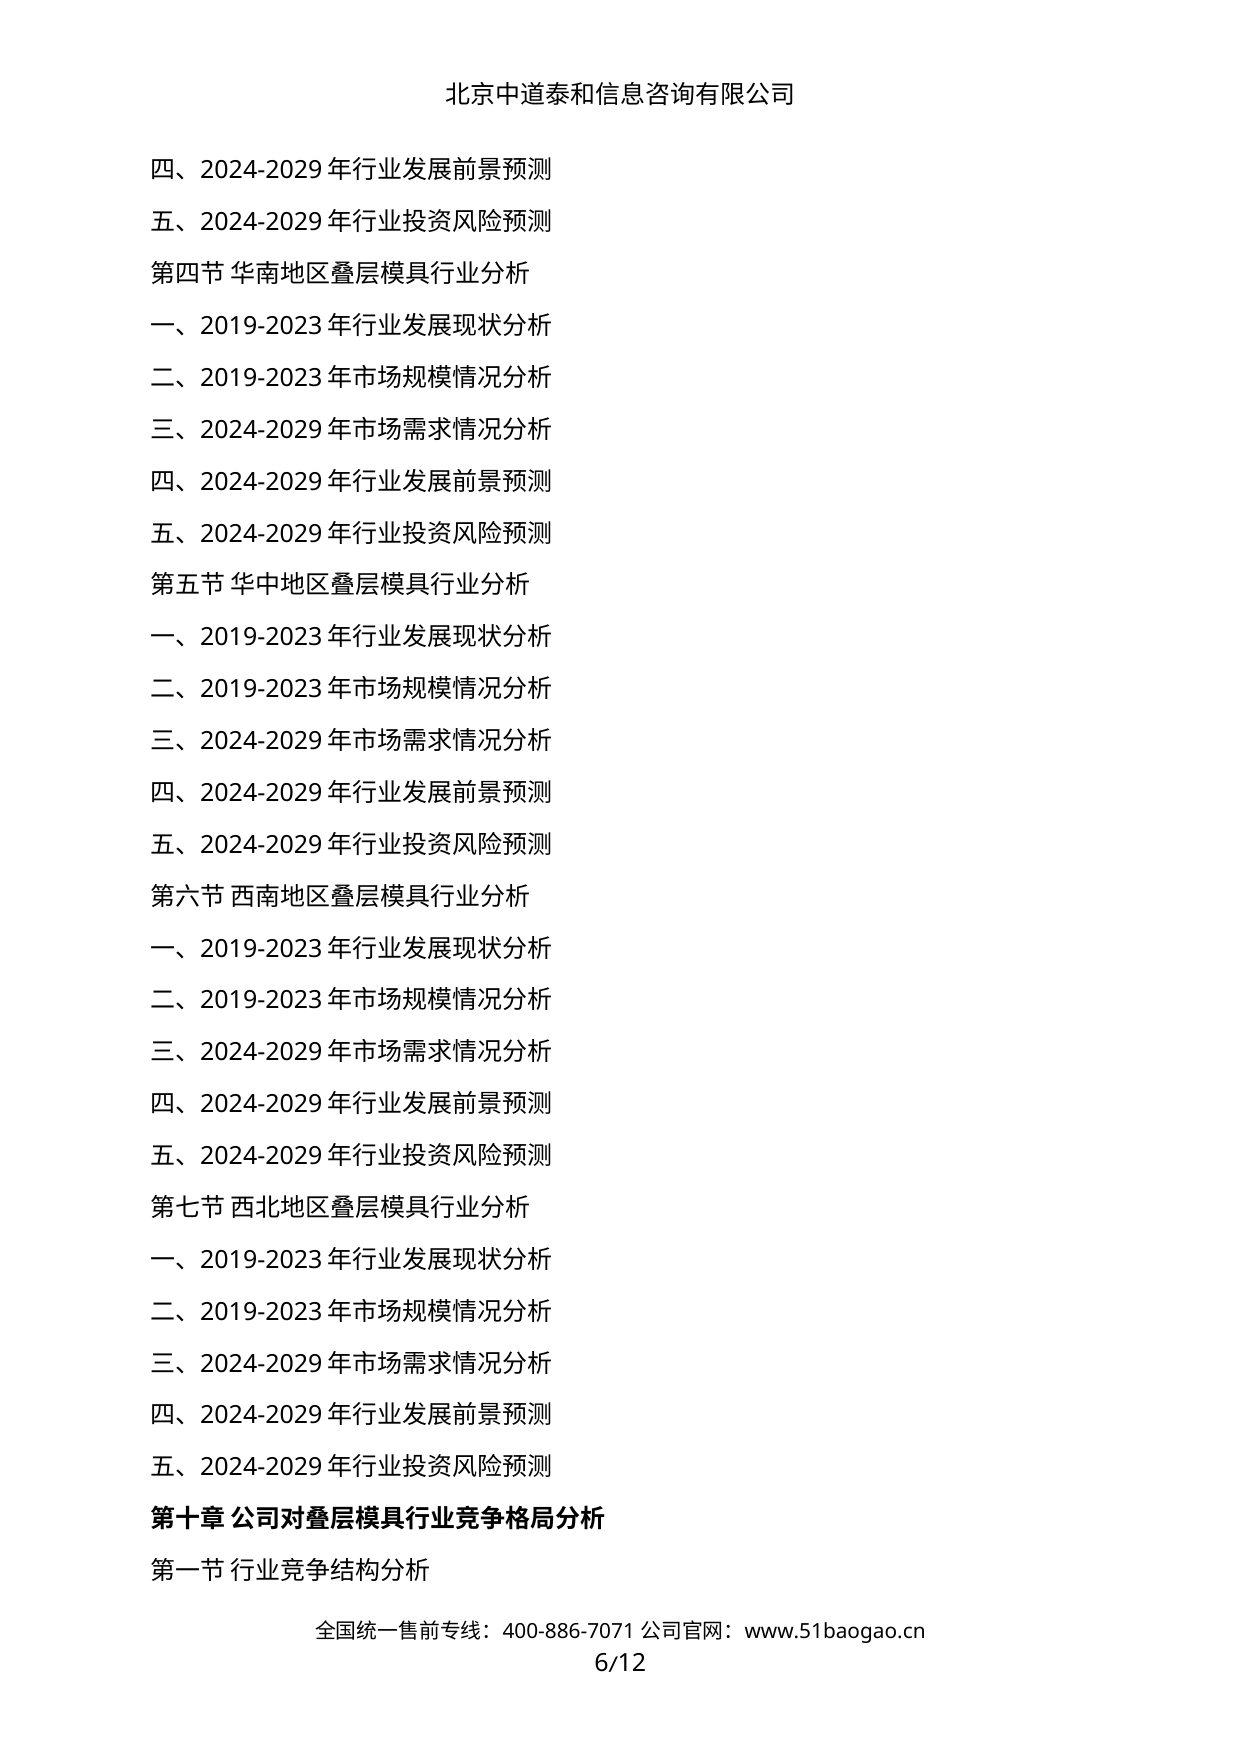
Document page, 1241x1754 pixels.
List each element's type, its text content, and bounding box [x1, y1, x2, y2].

text 第一节 行业竞争结构分析 [150, 1551, 1090, 1587]
text 第六节 西南地区叠层模具行业分析 [150, 876, 1090, 912]
text 第四节 华南地区叠层模具行业分析 [150, 254, 1090, 290]
text 二、2019-2023年市场规模情况分析 [150, 1291, 1090, 1327]
text 第五节 华中地区叠层模具行业分析 [150, 565, 1090, 601]
text 一、2019-2023年行业发展现状分析 [150, 306, 1090, 342]
text 五、2024-2029年行业投资风险预测 [150, 1447, 1090, 1483]
text 五、2024-2029年行业投资风险预测 [150, 824, 1090, 861]
text 三、2024-2029年市场需求情况分析 [150, 1032, 1090, 1068]
text 第七节 西北地区叠层模具行业分析 [150, 1187, 1090, 1224]
text 一、2019-2023年行业发展现状分析 [150, 617, 1090, 653]
text 四、2024-2029年行业发展前景预测 [150, 772, 1090, 809]
text 一、2019-2023年行业发展现状分析 [150, 928, 1090, 964]
text 五、2024-2029年行业投资风险预测 [150, 202, 1090, 238]
text 五、2024-2029年行业投资风险预测 [150, 513, 1090, 549]
text 二、2019-2023年市场规模情况分析 [150, 357, 1090, 394]
text 五、2024-2029年行业投资风险预测 [150, 1136, 1090, 1172]
text 二、2019-2023年市场规模情况分析 [150, 669, 1090, 705]
text 三、2024-2029年市场需求情况分析 [150, 721, 1090, 757]
text 三、2024-2029年市场需求情况分析 [150, 1343, 1090, 1379]
text 三、2024-2029年市场需求情况分析 [150, 409, 1090, 446]
text 四、2024-2029年行业发展前景预测 [150, 1395, 1090, 1431]
text 二、2019-2023年市场规模情况分析 [150, 980, 1090, 1016]
text 第十章 公司对叠层模具行业竞争格局分析 [150, 1499, 1090, 1535]
text 四、2024-2029年行业发展前景预测 [150, 150, 1090, 186]
text 一、2019-2023年行业发展现状分析 [150, 1239, 1090, 1276]
text 四、2024-2029年行业发展前景预测 [150, 461, 1090, 497]
text 四、2024-2029年行业发展前景预测 [150, 1084, 1090, 1120]
